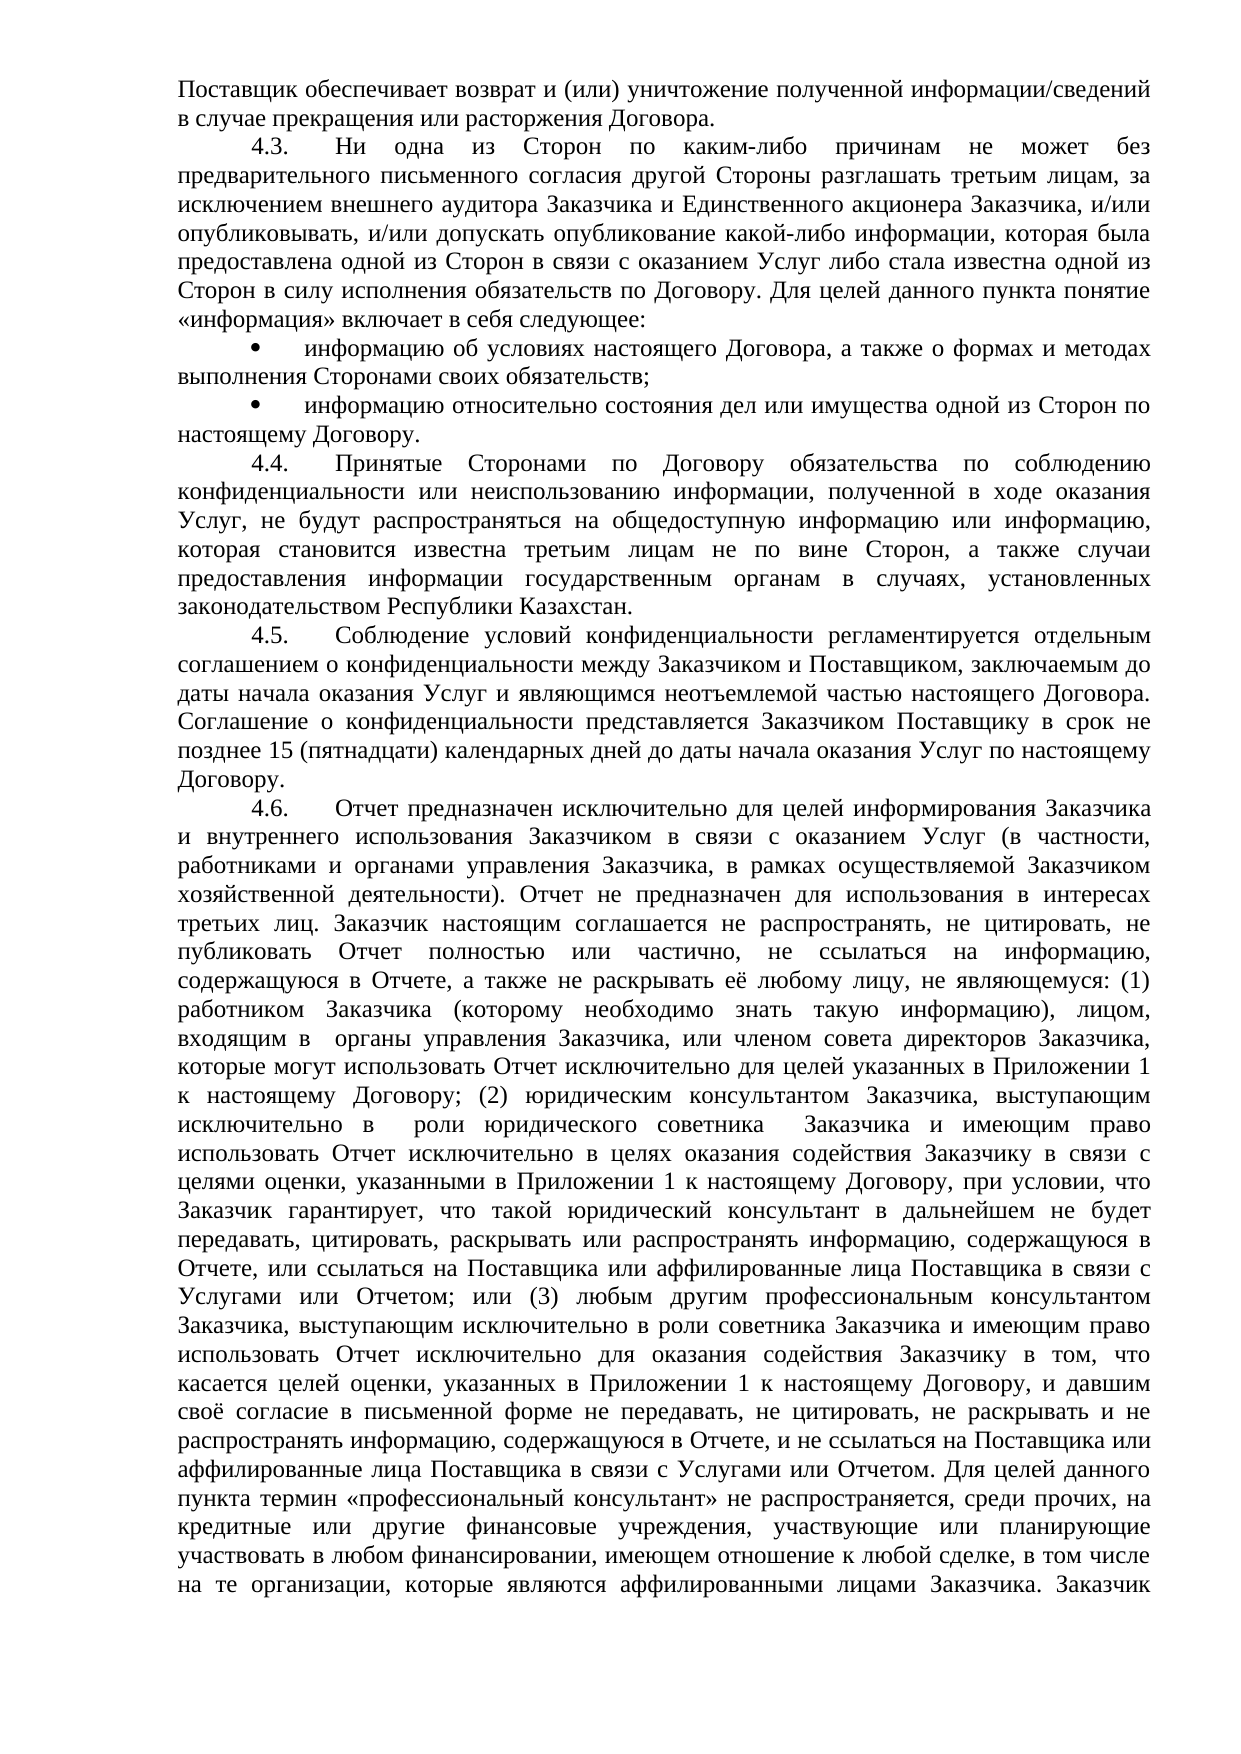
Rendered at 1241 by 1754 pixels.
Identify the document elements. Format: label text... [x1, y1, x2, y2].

list Принятые Сторонами по Договору обязательства по соблюдению конфиденциальности или неиспользованию информации, полученной в ходе оказания Услуг, не будут распространяться на общедоступную информацию или информацию, которая становится известна третьим лицам не по вине Сторон, а также случаи предоставления информации государственным органам в случаях, установленных законодательством Республики Казахстан. [177, 448, 1152, 620]
list Соблюдение условий конфиденциальности регламентируется отдельным соглашением о конфиденциальности между Заказчиком и Поставщиком, заключаемым до даты начала оказания Услуг и являющимся неотъемлемой частью настоящего Договора. Соглашение о конфиденциальности представляется Заказчиком Поставщику в срок не позднее 15 (пятнадцати) календарных дней до даты начала оказания Услуг по настоящему Договору. [177, 620, 1152, 793]
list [177, 74, 1152, 131]
list Ни одна из Сторон по каким-либо причинам не может без предварительного письменного согласия другой Стороны разглашать третьим лицам, за исключением внешнего аудитора Заказчика и Единственного акционера Заказчика, и/или опубликовывать, и/или допускать опубликование какой-либо информации, которая была предоставлена одной из Сторон в связи с оказанием Услуг либо стала известна одной из Сторон в силу исполнения обязательств по Договору. Для целей данного пункта понятие «информация» включает в себя следующее: [177, 131, 1152, 333]
list информацию об условиях настоящего Договора, а также о формах и методах выполнения Сторонами своих обязательств; [177, 333, 1152, 390]
list информацию относительно состояния дел или имущества одной из Сторон по настоящему Договору. [177, 390, 1152, 448]
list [177, 793, 1152, 1598]
